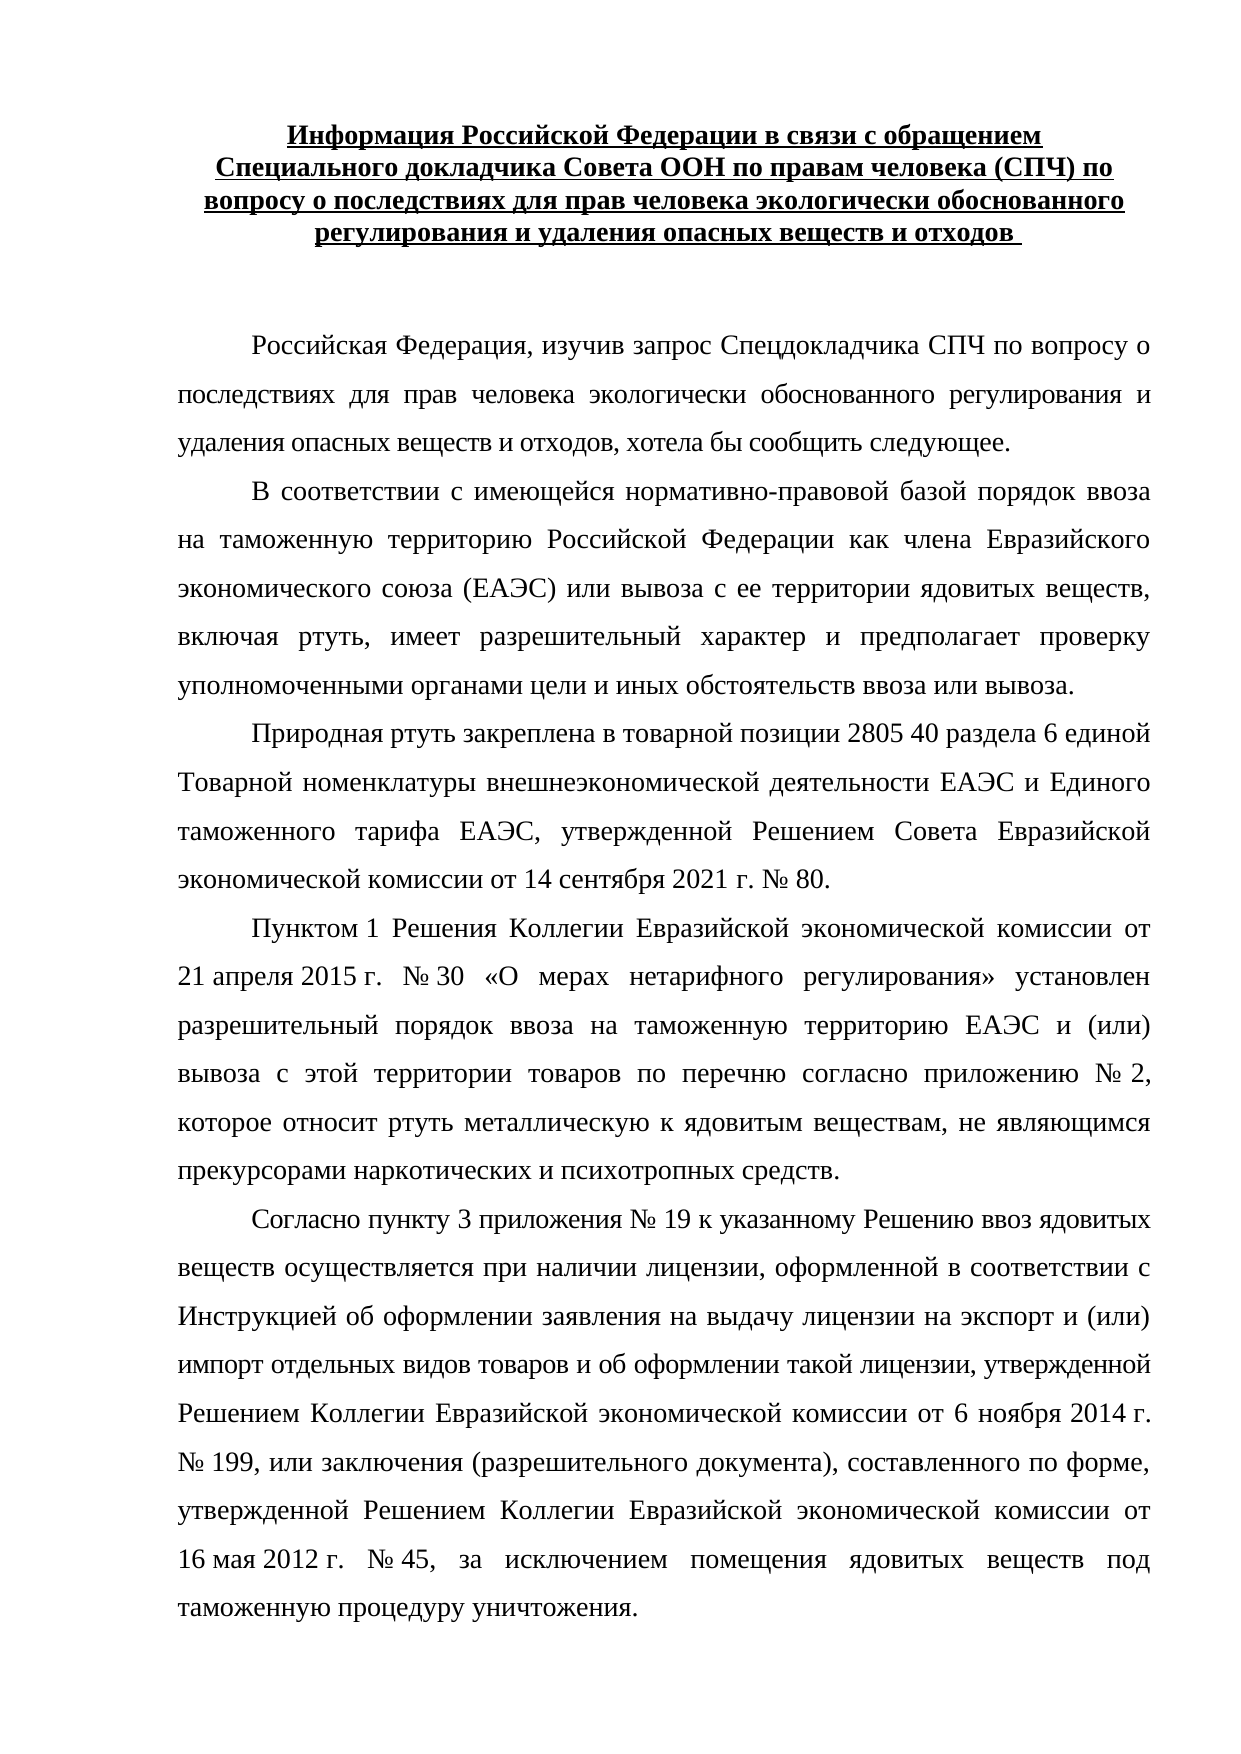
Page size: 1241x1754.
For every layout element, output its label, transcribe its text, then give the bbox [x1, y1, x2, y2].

text Специального докладчика Совета ООН по правам человека (СПЧ) по вопросу о последствиях для прав человека экологически обоснованного регулирования и удаления опасных веществ и отходов [177, 151, 1152, 248]
text В соответствии с имеющейся нормативно-правовой базой порядок ввоза на таможенную территорию Российской Федерации как члена Евразийского экономического союза (ЕАЭС) или вывоза с ее территории ядовитых веществ, включая ртуть, имеет разрешительный характер и предполагает проверку уполномоченными органами цели и иных обстоятельств ввоза или вывоза. [177, 474, 1152, 700]
text Природная ртуть закреплена в товарной позиции 2805 40 раздела 6 единой Товарной номенклатуры внешнеэкономической деятельности ЕАЭС и Единого таможенного тарифа ЕАЭС, утвержденной Решением Совета Евразийской экономической комиссии от 14 сентября 2021 г. № 80. [177, 716, 1152, 894]
text Информация Российской Федерации в связи с обращением [177, 118, 1152, 151]
text Российская Федерация, изучив запрос Спецдокладчика СПЧ по вопросу о последствиях для прав человека экологически обоснованного регулирования и удаления опасных веществ и отходов, хотела бы сообщить следующее. [177, 328, 1152, 458]
text Пунктом 1 Решения Коллегии Евразийской экономической комиссии от 21 апреля 2015 г. № 30 «О мерах нетарифного регулирования» установлен разрешительный порядок ввоза на таможенную территорию ЕАЭС и (или) вывоза с этой территории товаров по перечню согласно приложению № 2, которое относит ртуть металлическую к ядовитым веществам, не являющимся прекурсорами наркотических и психотропных средств. [177, 911, 1152, 1186]
text Согласно пункту 3 приложения № 19 к указанному Решению ввоз ядовитых веществ осуществляется при наличии лицензии, оформленной в соответствии с Инструкцией об оформлении заявления на выдачу лицензии на экспорт и (или) импорт отдельных видов товаров и об оформлении такой лицензии, утвержденной Решением Коллегии Евразийской экономической комиссии от 6 ноября 2014 г. № 199, или заключения (разрешительного документа), составленного по форме, утвержденной Решением Коллегии Евразийской экономической комиссии от 16 мая 2012 г. № 45, за исключением помещения ядовитых веществ под таможенную процедуру уничтожения. [177, 1202, 1152, 1623]
